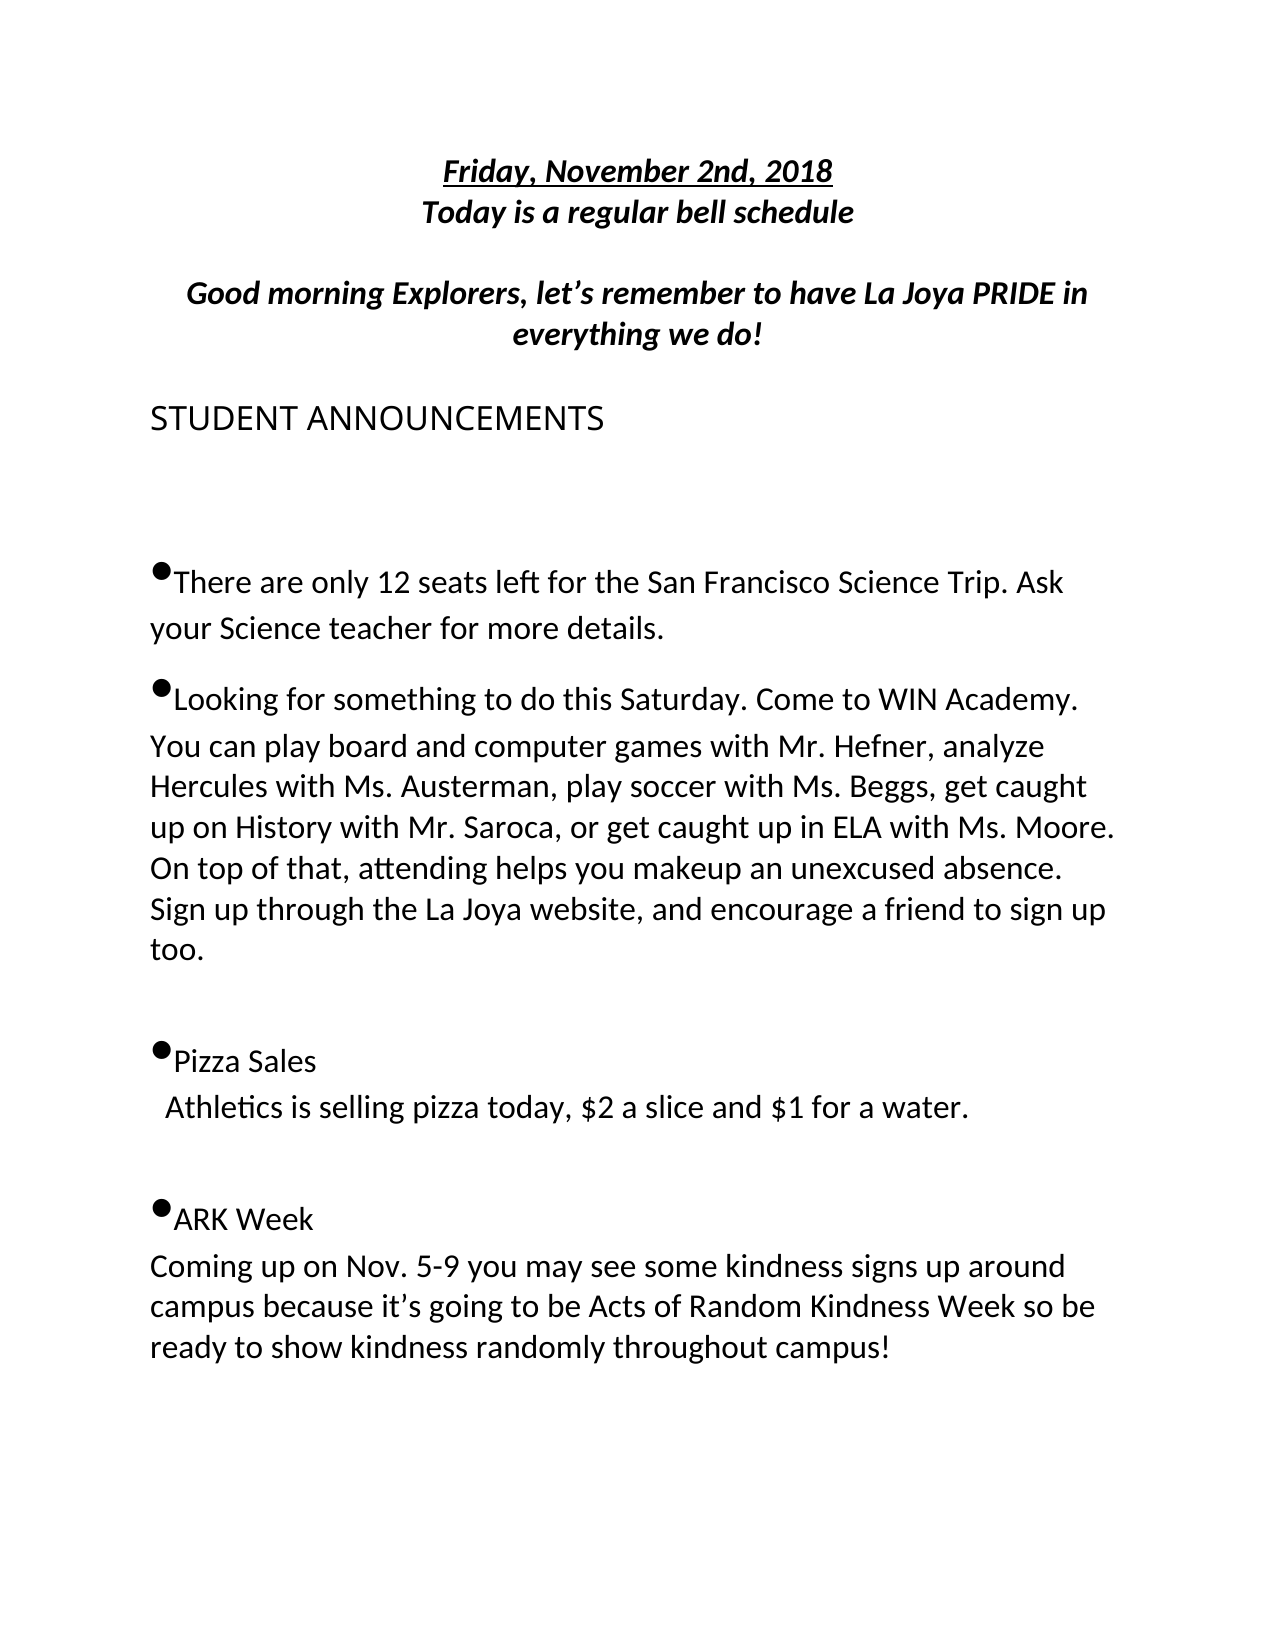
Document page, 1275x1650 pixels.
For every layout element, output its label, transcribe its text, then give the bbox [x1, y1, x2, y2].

text •ARK Week [150, 1168, 1125, 1244]
text •Looking for something to do this Saturday. Come to WIN Academy. You can play board and computer games with Mr. Hefner, analyze Hercules with Ms. Austerman, play soccer with Ms. Beggs, get caught up on History with Mr. Saroca, or get caught up in ELA with Ms. Moore. On top of that, attending helps you makeup an unexcused absence. Sign up through the La Joya website, and encourage a friend to sign up too. [150, 648, 1125, 969]
text •Pizza Sales [150, 1010, 1125, 1086]
text •There are only 12 seats left for the San Francisco Science Trip. Ask your Science teacher for more details. [150, 531, 1125, 648]
text Friday, November 2nd, 2018 [150, 150, 1125, 191]
text Athletics is selling pizza today, $2 a slice and $1 for a water. [150, 1086, 1125, 1127]
text Good morning Explorers, let’s remember to have La Joya PRIDE in everything we do! [150, 272, 1125, 354]
text STUDENT ANNOUNCEMENTS [150, 394, 1125, 440]
text Today is a regular bell schedule [150, 191, 1125, 231]
text Coming up on Nov. 5-9 you may see some kindness signs up around campus because it’s going to be Acts of Random Kindness Week so be ready to show kindness randomly throughout campus! [150, 1244, 1125, 1367]
